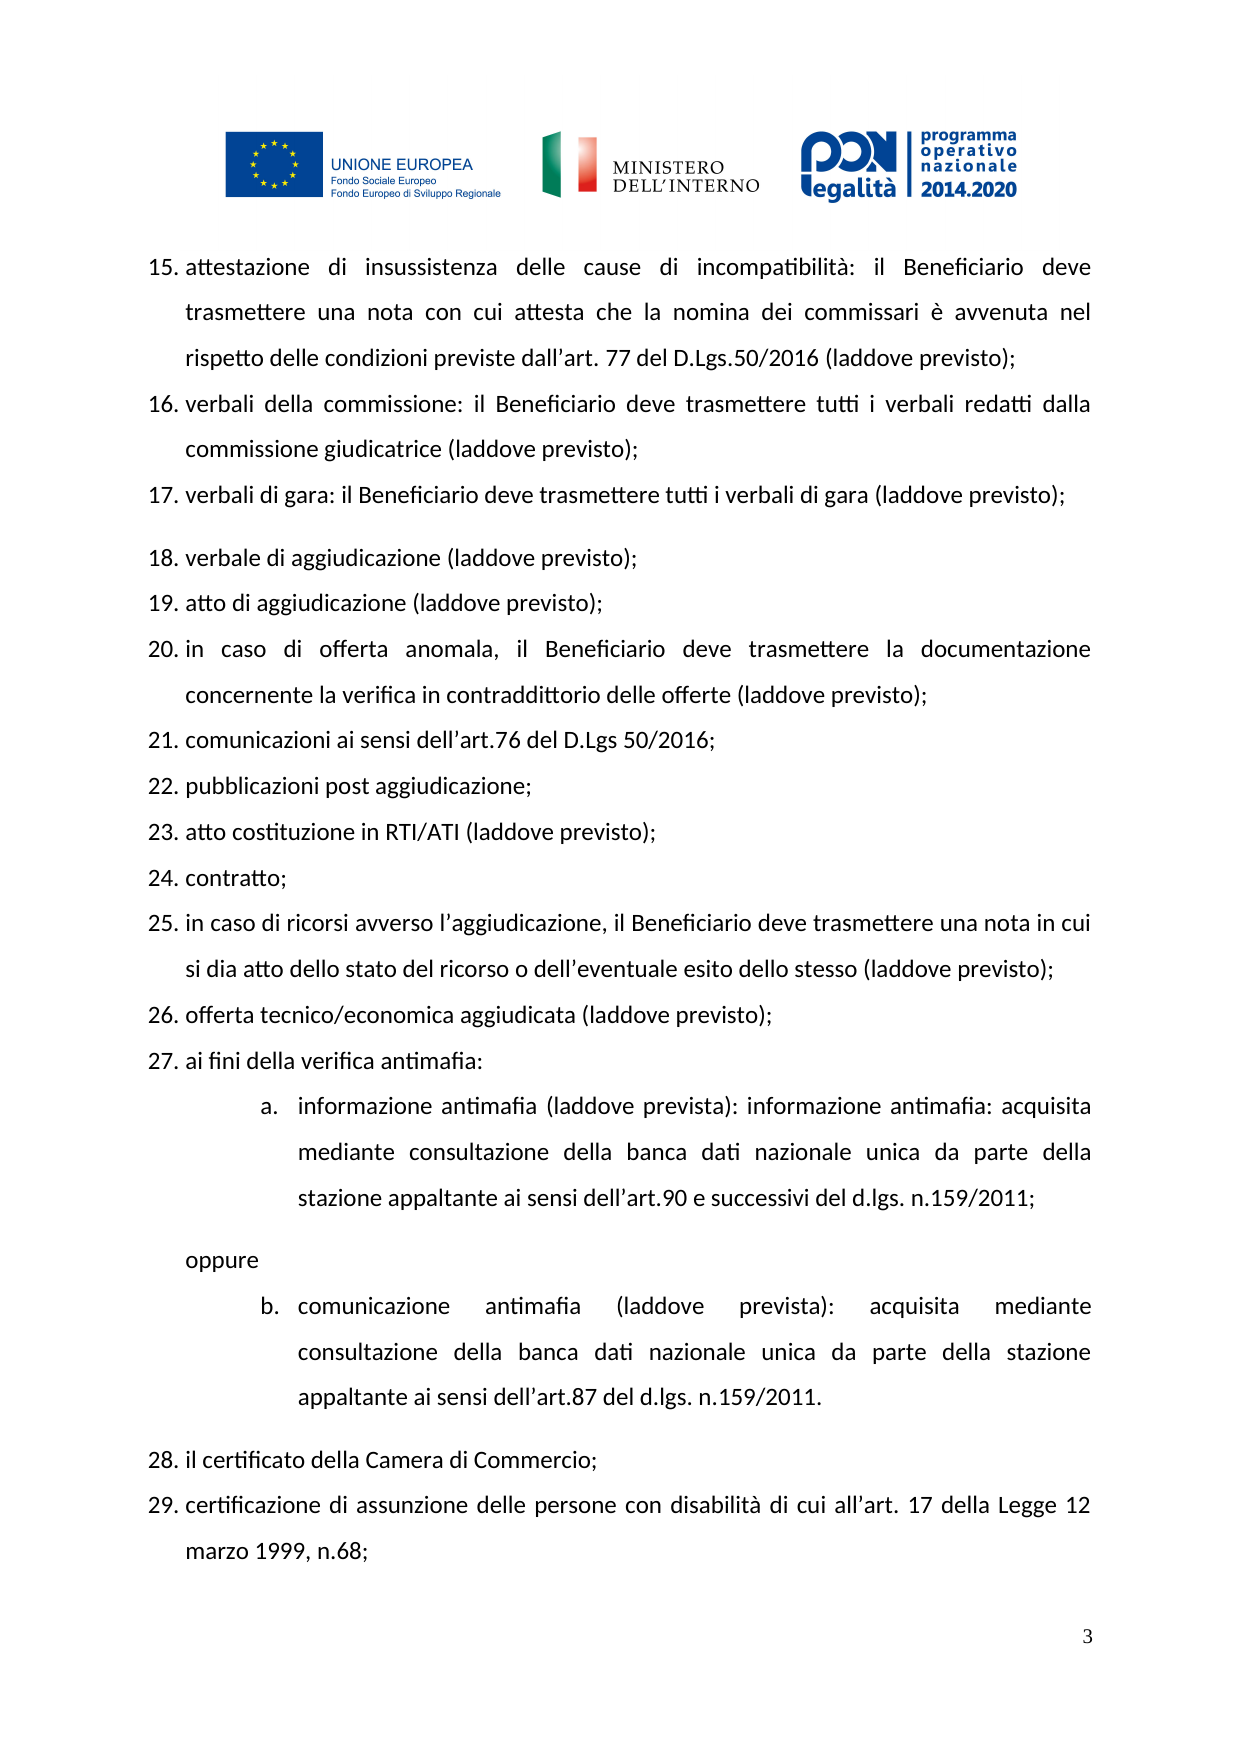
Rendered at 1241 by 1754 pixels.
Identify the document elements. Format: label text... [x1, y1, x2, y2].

list contratto; [148, 862, 1092, 892]
list attestazione di insussistenza delle cause di incompatibilità: il Beneficiario deve trasmettere una nota con cui attesta che la nomina dei commissari è avvenuta nel rispetto delle condizioni previste dall’art. 77 del D.Lgs.50/2016 (laddove previsto); [148, 251, 1092, 373]
list in caso di ricorsi avverso l’aggiudicazione, il Beneficiario deve trasmettere una nota in cui si dia atto dello stato del ricorso o dell’eventuale esito dello stesso (laddove previsto); [148, 908, 1092, 984]
list atto di aggiudicazione (laddove previsto); [148, 587, 1092, 618]
picture [180, 75, 1060, 251]
list pubblicazioni post aggiudicazione; [148, 770, 1092, 801]
list ai fini della verifica antimafia: [148, 1045, 1092, 1075]
list offerta tecnico/economica aggiudicata (laddove previsto); [148, 999, 1092, 1029]
list verbali di gara: il Beneficiario deve trasmettere tutti i verbali di gara (laddove previsto); [148, 479, 1092, 510]
list certificazione di assunzione delle persone con disabilità di cui all’art. 17 della Legge 12 marzo 1999, n.68; [148, 1490, 1092, 1566]
list comunicazione antimafia (laddove prevista): acquisita mediante consultazione della banca dati nazionale unica da parte della stazione appaltante ai sensi dell’art.87 del d.lgs. n.159/2011. [260, 1290, 1092, 1412]
list verbali della commissione: il Beneficiario deve trasmettere tutti i verbali redatti dalla commissione giudicatrice (laddove previsto); [148, 388, 1092, 464]
list comunicazioni ai sensi dell’art.76 del D.Lgs 50/2016; [148, 725, 1092, 755]
list verbale di aggiudicazione (laddove previsto); [148, 542, 1092, 572]
text oppure [185, 1244, 1092, 1275]
list il certificato della Camera di Commercio; [148, 1444, 1092, 1474]
list atto costituzione in RTI/ATI (laddove previsto); [148, 816, 1092, 847]
list informazione antimafia (laddove prevista): informazione antimafia: acquisita mediante consultazione della banca dati nazionale unica da parte della stazione appaltante ai sensi dell’art.90 e successivi del d.lgs. n.159/2011; [260, 1091, 1092, 1212]
list in caso di offerta anomala, il Beneficiario deve trasmettere la documentazione concernente la verifica in contraddittorio delle offerte (laddove previsto); [148, 633, 1092, 709]
